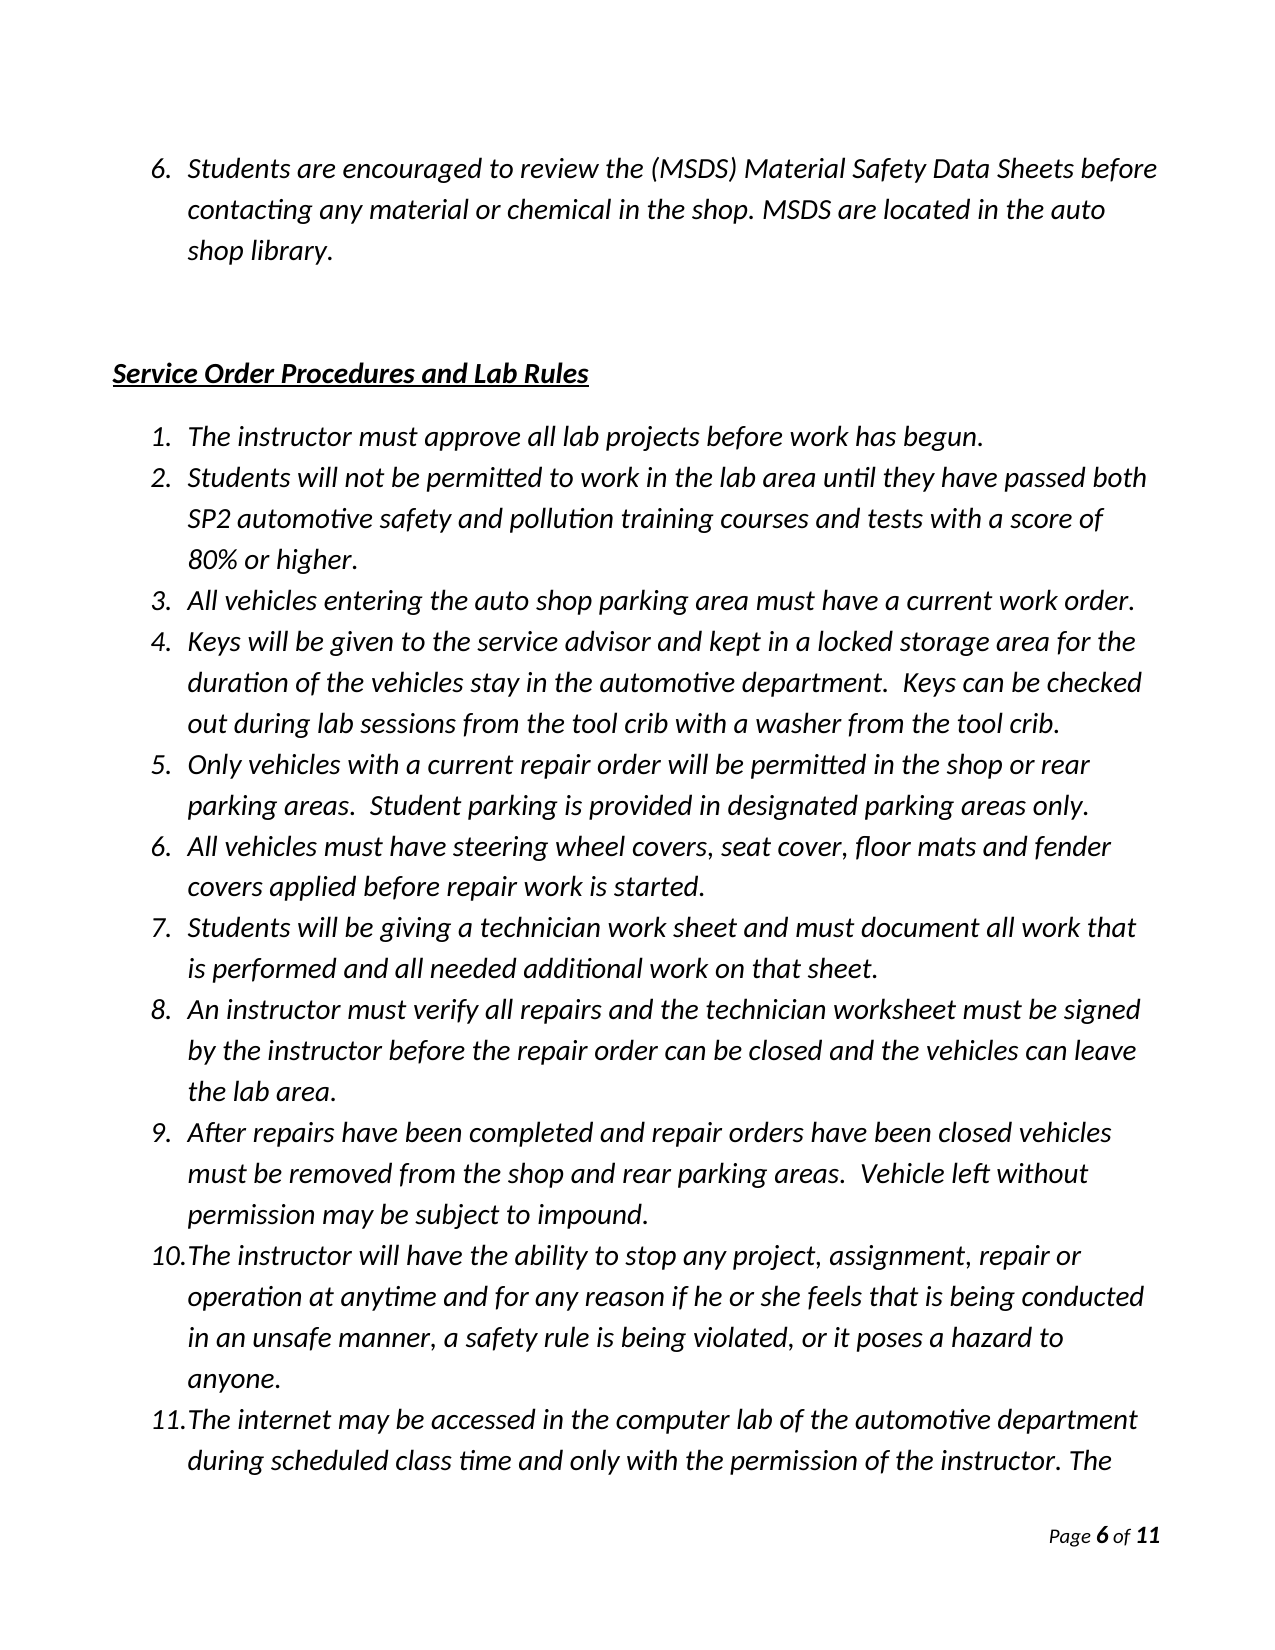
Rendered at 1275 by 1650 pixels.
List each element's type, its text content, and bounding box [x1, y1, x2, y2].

list Students will be giving a technician work sheet and must document all work that is performed and all needed additional work on that sheet. [150, 909, 1162, 986]
list The instructor must approve all lab projects before work has begun. [150, 418, 1162, 454]
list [150, 1401, 1162, 1477]
list Keys will be given to the service advisor and kept in a locked storage area for the duration of the vehicles stay in the automotive department. Keys can be checked out during lab sessions from the tool crib with a washer from the tool crib. [150, 623, 1162, 740]
list The instructor will have the ability to stop any project, assignment, repair or operation at anytime and for any reason if he or she feels that is being conducted in an unsafe manner, a safety rule is being violated, or it poses a hazard to anyone. [150, 1237, 1162, 1395]
list All vehicles entering the auto shop parking area must have a current work order. [150, 582, 1162, 618]
list Only vehicles with a current repair order will be permitted in the shop or rear parking areas. Student parking is provided in designated parking areas only. [150, 746, 1162, 822]
list All vehicles must have steering wheel covers, seat cover, floor mats and fender covers applied before repair work is started. [150, 828, 1162, 904]
list Students will not be permitted to work in the lab area until they have passed both SP2 automotive safety and pollution training courses and tests with a score of 80% or higher. [150, 459, 1162, 577]
text Service Order Procedures and Lab Rules [112, 355, 1162, 390]
list An instructor must verify all repairs and the technician worksheet must be signed by the instructor before the repair order can be closed and the vehicles can leave the lab area. [150, 991, 1162, 1109]
list After repairs have been completed and repair orders have been closed vehicles must be removed from the shop and rear parking areas. Vehicle left without permission may be subject to impound. [150, 1114, 1162, 1232]
list Students are encouraged to review the (MSDS) Material Safety Data Sheets before contacting any material or chemical in the shop. MSDS are located in the auto shop library. [150, 150, 1162, 267]
